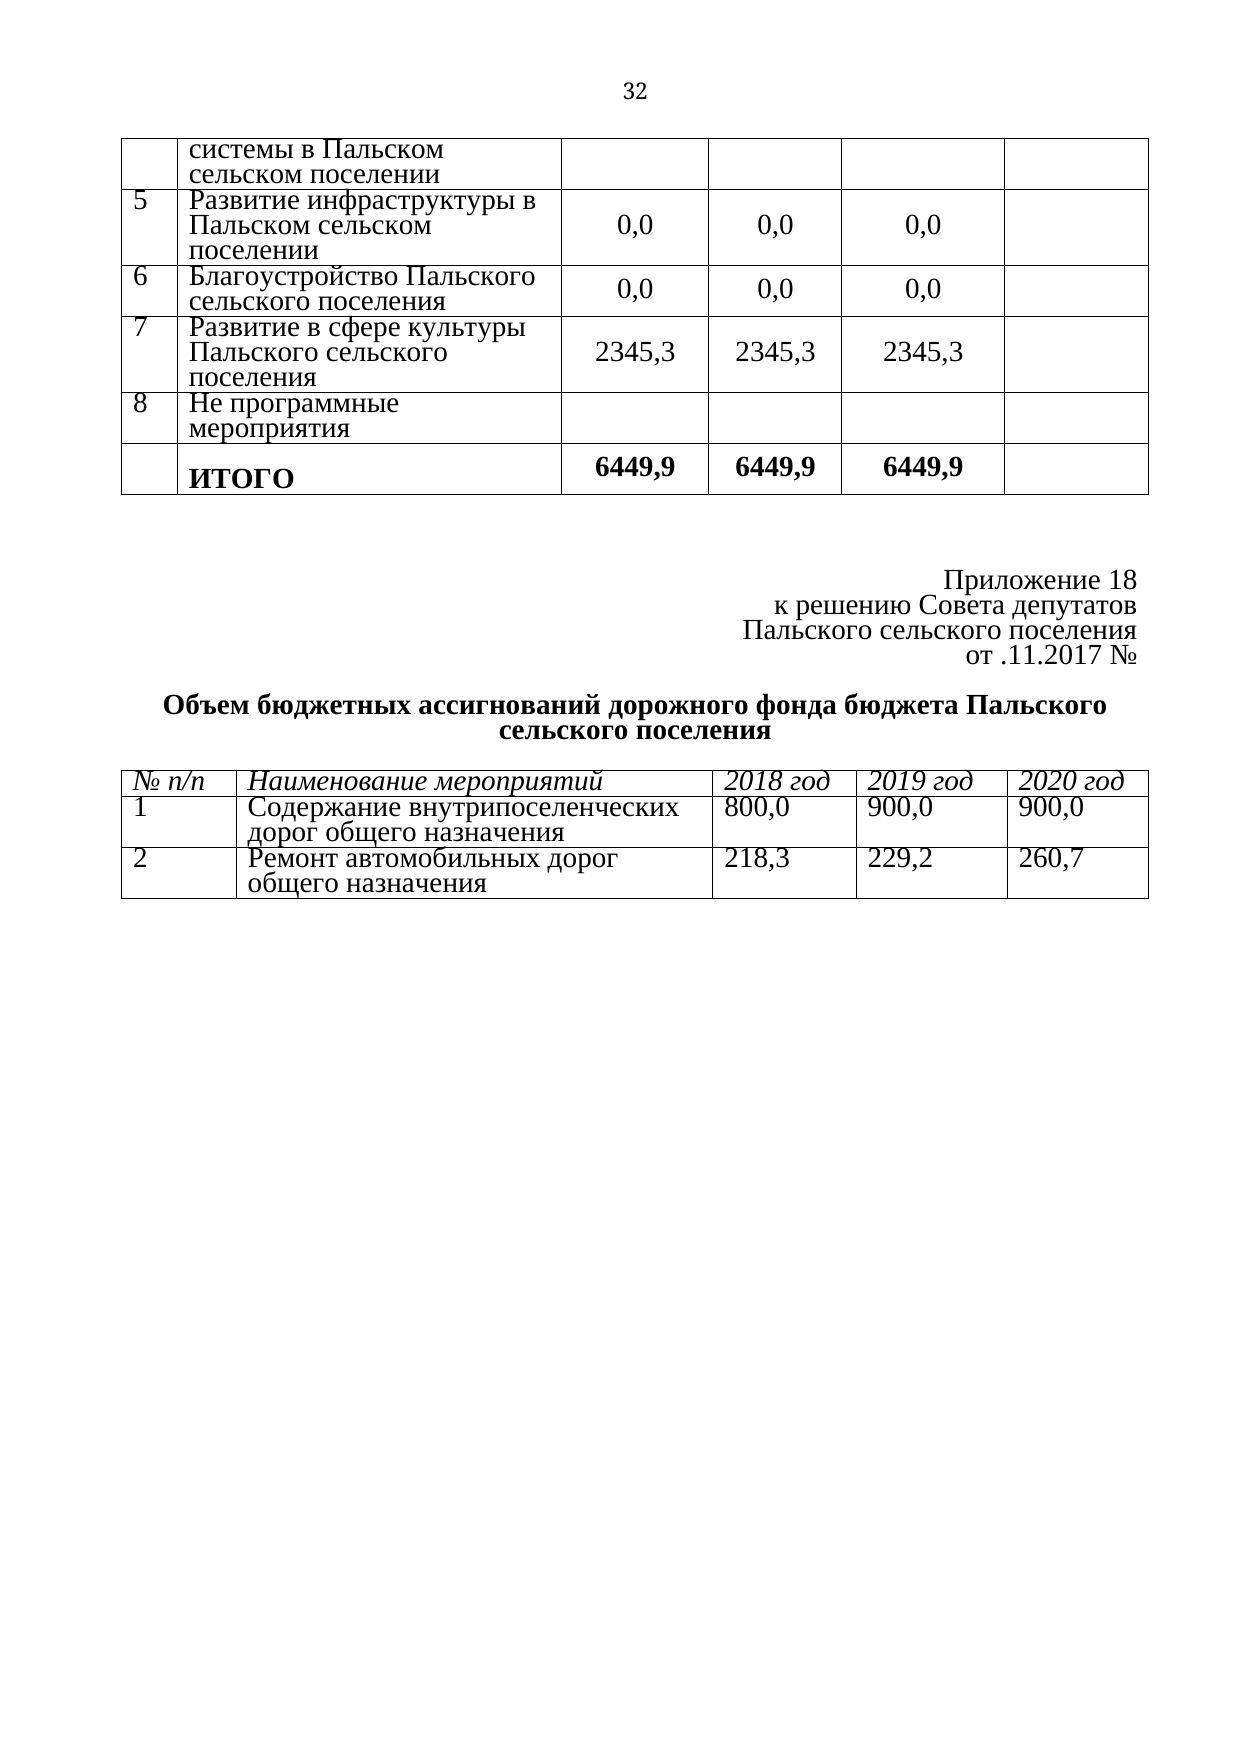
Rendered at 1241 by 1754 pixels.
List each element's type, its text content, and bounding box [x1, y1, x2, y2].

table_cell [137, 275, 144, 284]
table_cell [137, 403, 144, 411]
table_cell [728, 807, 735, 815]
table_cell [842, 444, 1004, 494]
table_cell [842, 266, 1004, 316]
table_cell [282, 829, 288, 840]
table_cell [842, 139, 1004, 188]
text Объем бюджетных ассигнований дорожного фонда бюджета Пальского сельского поселения [133, 695, 1137, 745]
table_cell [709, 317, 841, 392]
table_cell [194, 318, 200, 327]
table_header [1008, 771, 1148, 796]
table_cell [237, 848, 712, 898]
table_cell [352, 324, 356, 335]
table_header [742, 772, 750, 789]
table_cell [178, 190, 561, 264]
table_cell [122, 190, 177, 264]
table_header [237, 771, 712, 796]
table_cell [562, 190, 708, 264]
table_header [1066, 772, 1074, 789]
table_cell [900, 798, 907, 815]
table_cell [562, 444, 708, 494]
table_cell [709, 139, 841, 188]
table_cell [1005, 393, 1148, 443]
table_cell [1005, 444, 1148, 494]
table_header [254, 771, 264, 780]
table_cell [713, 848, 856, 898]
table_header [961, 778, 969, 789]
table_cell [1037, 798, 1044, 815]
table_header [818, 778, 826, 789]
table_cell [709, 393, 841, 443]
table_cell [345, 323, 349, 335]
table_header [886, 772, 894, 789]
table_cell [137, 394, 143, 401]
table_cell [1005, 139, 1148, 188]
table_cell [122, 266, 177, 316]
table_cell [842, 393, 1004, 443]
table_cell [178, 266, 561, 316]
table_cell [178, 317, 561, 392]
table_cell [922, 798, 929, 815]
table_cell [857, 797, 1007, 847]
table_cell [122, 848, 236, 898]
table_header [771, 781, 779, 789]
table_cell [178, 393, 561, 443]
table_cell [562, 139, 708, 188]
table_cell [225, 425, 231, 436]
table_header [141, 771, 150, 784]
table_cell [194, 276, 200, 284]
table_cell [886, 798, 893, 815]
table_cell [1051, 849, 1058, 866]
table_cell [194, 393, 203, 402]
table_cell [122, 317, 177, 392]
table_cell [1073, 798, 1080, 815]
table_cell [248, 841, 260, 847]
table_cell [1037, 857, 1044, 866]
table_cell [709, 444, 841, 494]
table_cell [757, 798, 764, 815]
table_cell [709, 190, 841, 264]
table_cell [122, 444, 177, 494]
text от .11.2017 № [133, 645, 1137, 670]
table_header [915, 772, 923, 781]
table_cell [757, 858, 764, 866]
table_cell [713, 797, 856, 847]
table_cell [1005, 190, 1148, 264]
text к решению Совета депутатов [133, 595, 1137, 620]
text Пальского сельского поселения [133, 620, 1137, 645]
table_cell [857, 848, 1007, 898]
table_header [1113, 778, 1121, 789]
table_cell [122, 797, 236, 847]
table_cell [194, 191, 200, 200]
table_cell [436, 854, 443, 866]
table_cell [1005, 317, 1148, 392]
text Приложение 18 [133, 570, 1137, 595]
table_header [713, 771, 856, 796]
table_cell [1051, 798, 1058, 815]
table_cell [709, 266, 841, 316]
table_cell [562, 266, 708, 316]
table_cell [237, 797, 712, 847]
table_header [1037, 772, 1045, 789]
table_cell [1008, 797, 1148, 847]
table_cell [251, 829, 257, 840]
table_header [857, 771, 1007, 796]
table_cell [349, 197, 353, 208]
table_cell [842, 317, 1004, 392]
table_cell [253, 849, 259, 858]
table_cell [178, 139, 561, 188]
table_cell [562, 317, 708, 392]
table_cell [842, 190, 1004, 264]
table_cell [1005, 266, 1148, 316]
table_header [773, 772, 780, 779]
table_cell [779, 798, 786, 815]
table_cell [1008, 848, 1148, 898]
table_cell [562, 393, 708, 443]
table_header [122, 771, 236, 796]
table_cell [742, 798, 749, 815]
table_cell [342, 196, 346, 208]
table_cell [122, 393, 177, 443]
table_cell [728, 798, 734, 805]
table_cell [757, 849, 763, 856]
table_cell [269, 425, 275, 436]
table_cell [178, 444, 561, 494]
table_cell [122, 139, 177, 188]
